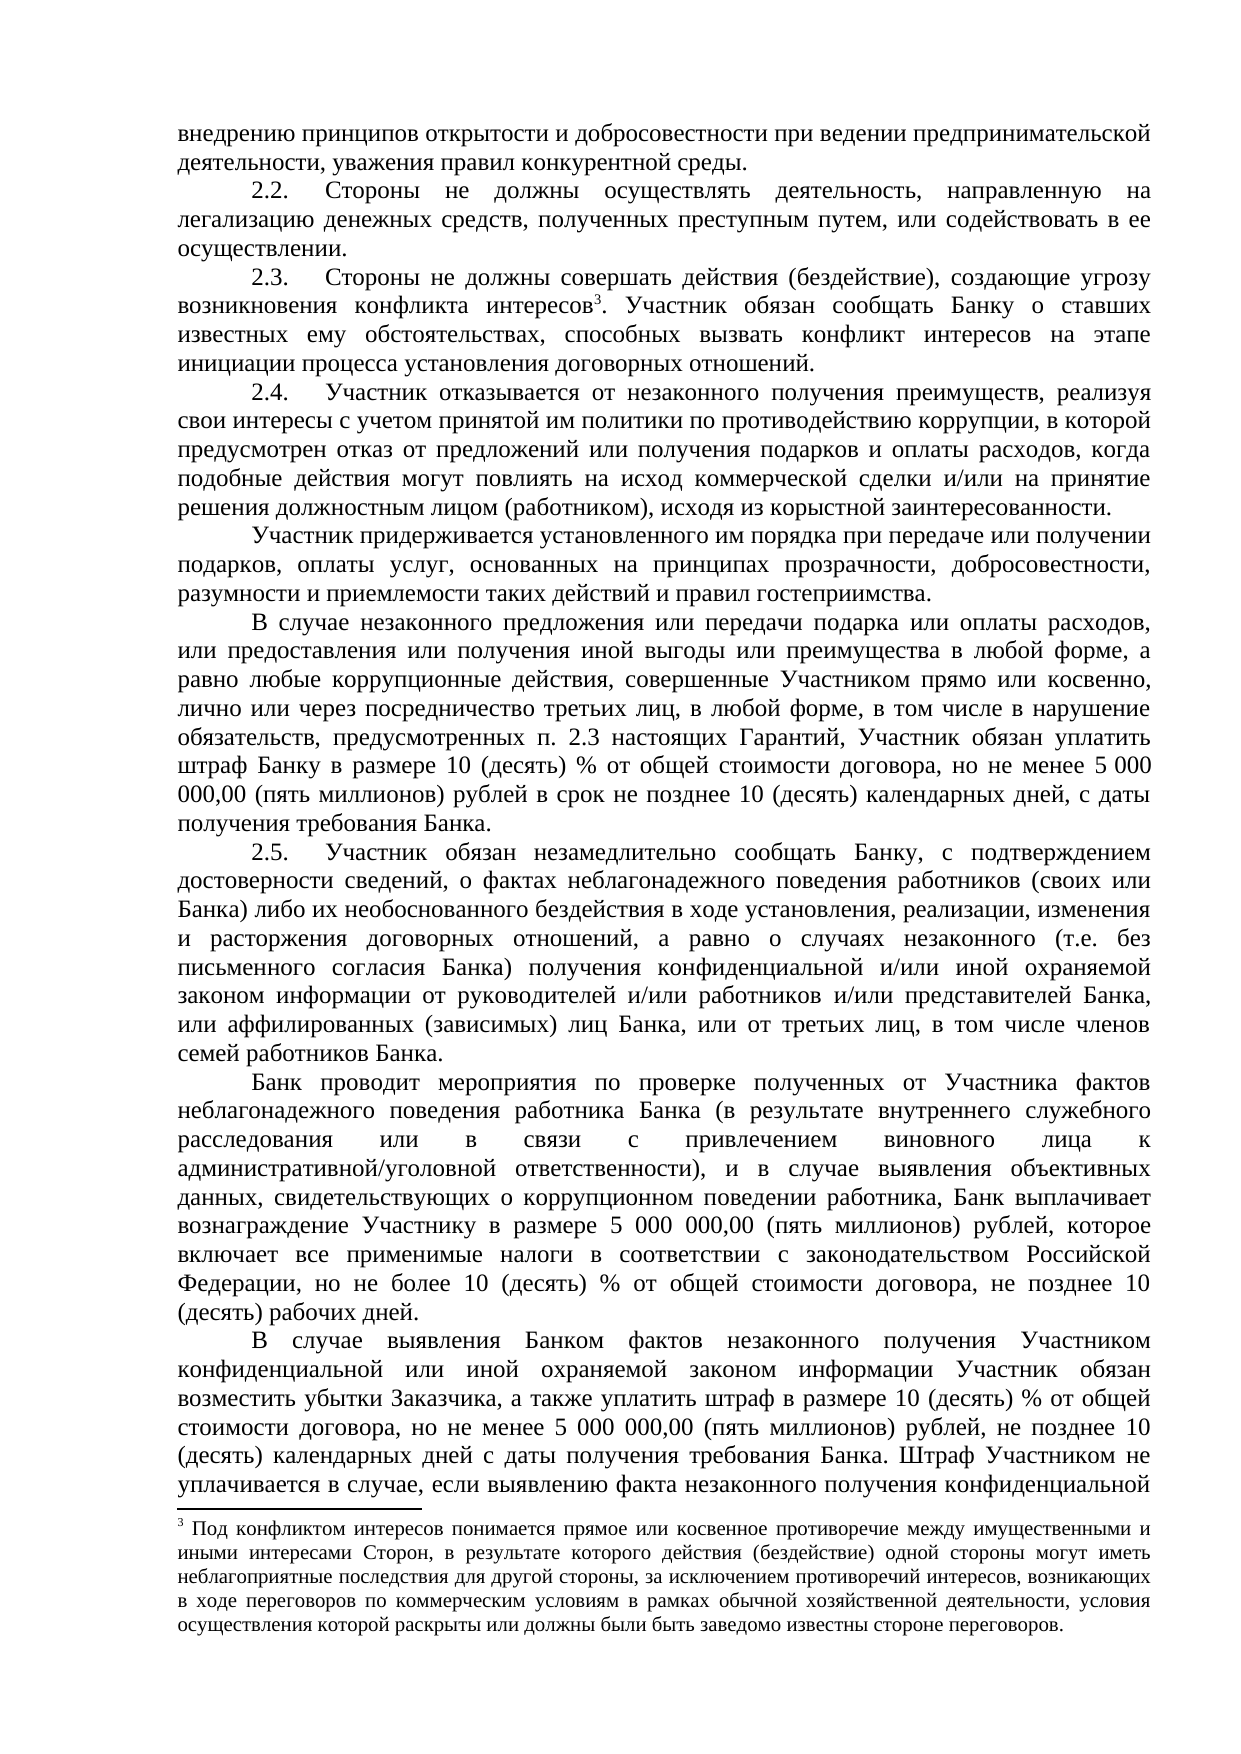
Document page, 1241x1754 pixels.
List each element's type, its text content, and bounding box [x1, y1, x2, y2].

list Стороны не должны осуществлять деятельность, направленную на легализацию денежных средств, полученных преступным путем, или содействовать в ее осуществлении. [177, 176, 1152, 262]
text В случае незаконного предложения или передачи подарка или оплаты расходов, или предоставления или получения иной выгоды или преимущества в любой форме, а равно любые коррупционные действия, совершенные Участником прямо или косвенно, лично или через посредничество третьих лиц, в любой форме, в том числе в нарушение обязательств, предусмотренных п. 2.3 настоящих Гарантий, Участник обязан уплатить штраф Банку в размере 10 (десять) % от общей стоимости договора, но не менее 5 000 000,00 (пять миллионов) рублей в срок не позднее 10 (десять) календарных дней, с даты получения требования Банка. [177, 607, 1152, 837]
list Участник обязан незамедлительно сообщать Банку, с подтверждением достоверности сведений, о фактах неблагонадежного поведения работников (своих или Банка) либо их необоснованного бездействия в ходе установления, реализации, изменения и расторжения договорных отношений, а равно о случаях незаконного (т.е. без письменного согласия Банка) получения конфиденциальной и/или иной охраняемой законом информации от руководителей и/или работников и/или представителей Банка, или аффилированных (зависимых) лиц Банка, или от третьих лиц, в том числе членов семей работников Банка. [177, 837, 1152, 1067]
list Участник отказывается от незаконного получения преимуществ, реализуя свои интересы с учетом принятой им политики по противодействию коррупции, в которой предусмотрен отказ от предложений или получения подарков и оплаты расходов, когда подобные действия могут повлиять на исход коммерческой сделки и/или на принятие решения должностным лицом (работником), исходя из корыстной заинтересованности. [177, 377, 1152, 521]
list Стороны не должны совершать действия (бездействие), создающие угрозу возникновения конфликта интересов. Участник обязан сообщать Банку о ставших известных ему обстоятельствах, способных вызвать конфликт интересов на этапе инициации процесса установления договорных отношений. [177, 262, 1152, 377]
text Банк проводит мероприятия по проверке полученных от Участника фактов неблагонадежного поведения работника Банка (в результате внутреннего служебного расследования или в связи с привлечением виновного лица к административной/уголовной ответственности), и в случае выявления объективных данных, свидетельствующих о коррупционном поведении работника, Банк выплачивает вознаграждение Участнику в размере 5 000 000,00 (пять миллионов) рублей, которое включает все применимые налоги в соответствии с законодательством Российской Федерации, но не более 10 (десять) % от общей стоимости договора, не позднее 10 (десять) рабочих дней. [177, 1067, 1152, 1326]
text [177, 1326, 1152, 1498]
text Участник придерживается установленного им порядка при передаче или получении подарков, оплаты услуг, основанных на принципах прозрачности, добросовестности, разумности и приемлемости таких действий и правил гостеприимства. [177, 521, 1152, 607]
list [177, 118, 1152, 176]
